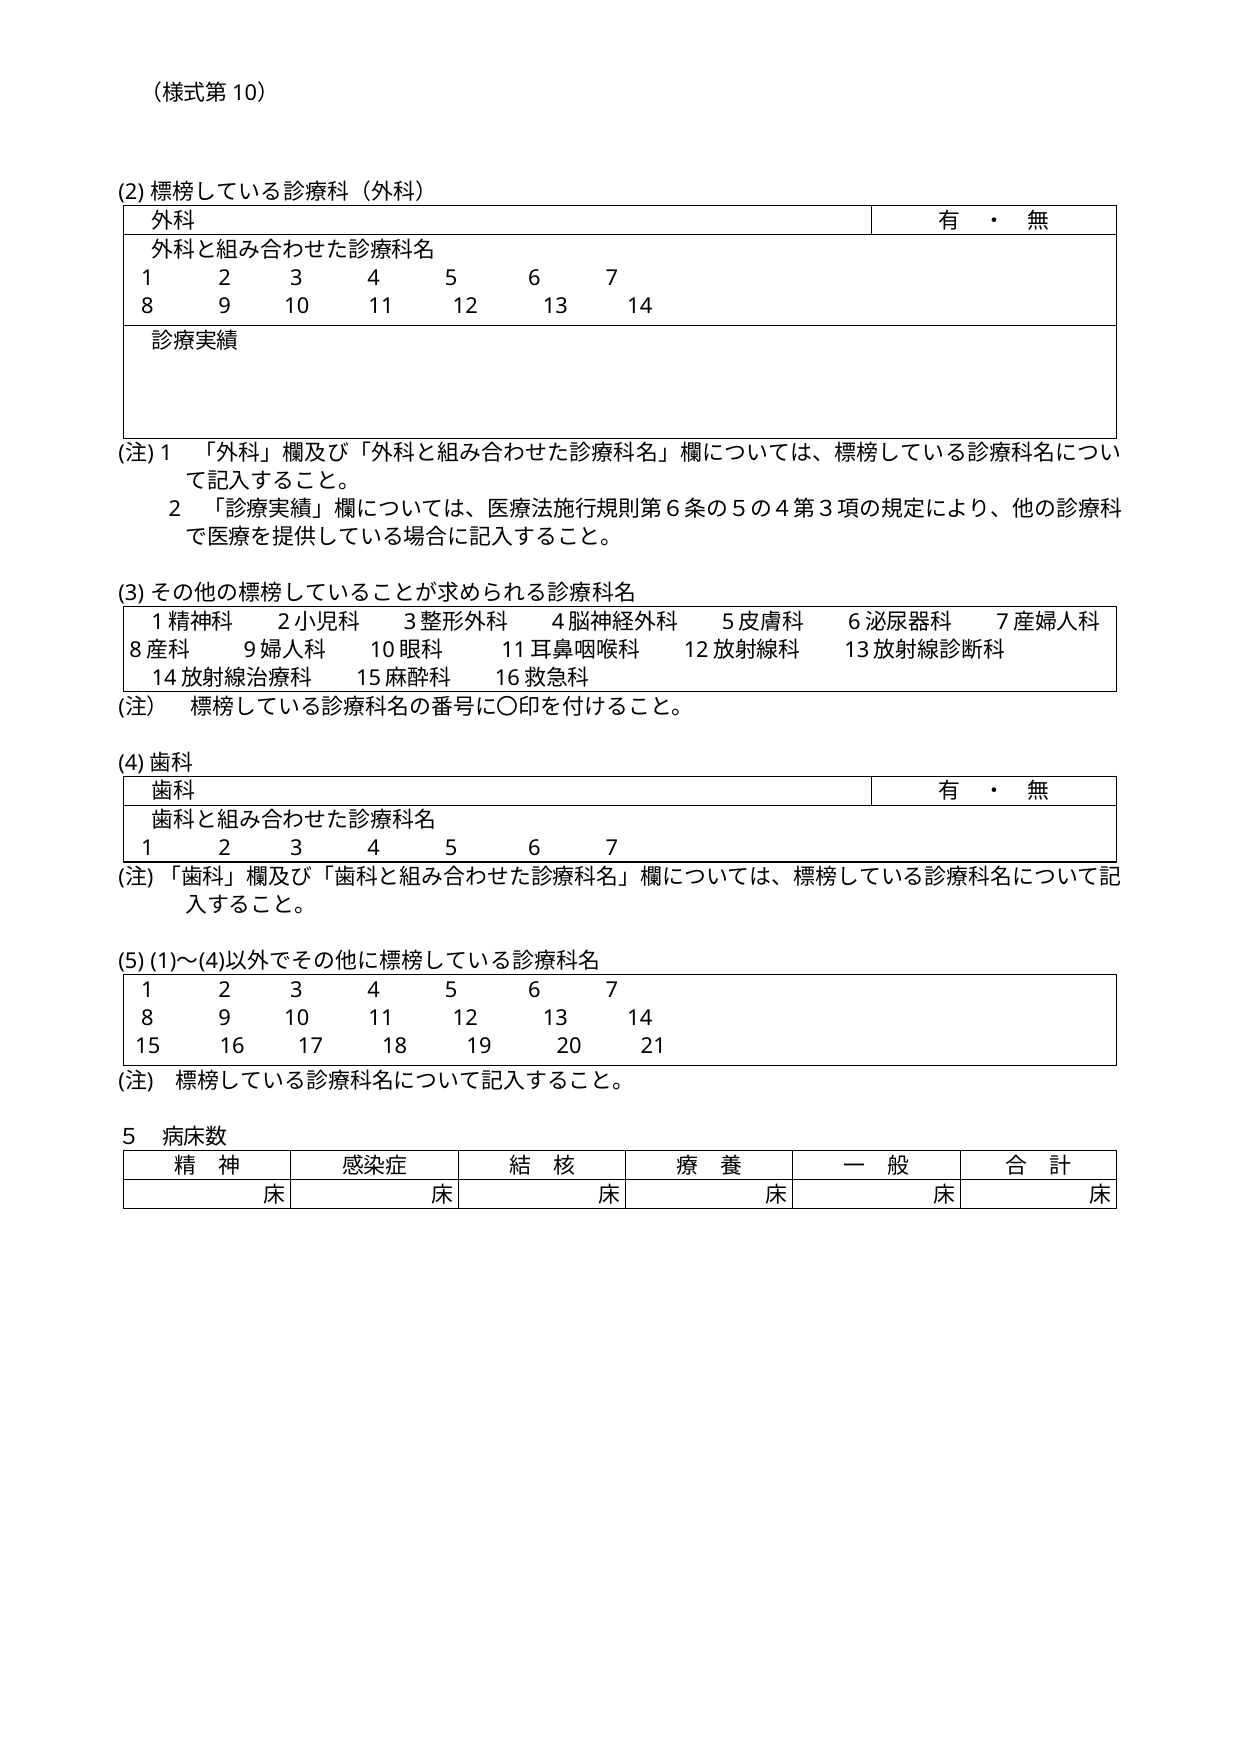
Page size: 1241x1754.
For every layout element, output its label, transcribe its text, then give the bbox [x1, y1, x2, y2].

text (4) 歯科 [118, 748, 1122, 776]
text ５ 病床数 [118, 1122, 1122, 1150]
text (3) その他の標榜していることが求められる診療科名 [118, 578, 1122, 606]
table_header 療 養 [626, 1151, 792, 1179]
text (注） 標榜している診療科名の番号に〇印を付けること。 [118, 692, 1122, 720]
table_cell 床 [793, 1180, 960, 1208]
table_cell 診療実績 [124, 326, 1116, 437]
text 2 「診療実績」欄については、医療法施行規則第６条の５の４第３項の規定により、他の診療科で医療を提供している場合に記入すること。 [163, 494, 1122, 550]
table_header 有 ・ 無 [872, 777, 1116, 804]
table_header 結 核 [459, 1151, 625, 1179]
text (5) (1)～(4)以外でその他に標榜している診療科名 [118, 946, 1122, 974]
table_cell 床 [626, 1180, 792, 1208]
table_cell 床 [459, 1180, 625, 1208]
table_cell 床 [124, 1180, 290, 1208]
text (注) 「歯科」欄及び「歯科と組み合わせた診療科名」欄については、標榜している診療科名について記入すること。 [118, 862, 1122, 918]
text (2) 標榜している診療科（外科） [118, 177, 1122, 205]
table_header 1 2 3 4 5 6 7 8 9 10 11 12 13 14 15 16 17 18 19 20 21 [124, 975, 1116, 1065]
table_header 精 神 [124, 1151, 290, 1179]
text (注) 1 「外科」欄及び「外科と組み合わせた診療科名」欄については、標榜している診療科名について記入すること。 [118, 438, 1122, 494]
table_header 合 計 [961, 1151, 1116, 1179]
table_header 歯科 [124, 777, 871, 804]
text (注) 標榜している診療科名について記入すること。 [118, 1066, 1122, 1094]
table_cell 床 [291, 1180, 458, 1208]
table_cell 歯科と組み合わせた診療科名 1 2 3 4 5 6 7 [124, 806, 1116, 861]
table_header 一 般 [793, 1151, 960, 1179]
table_header 有 ・ 無 [872, 206, 1116, 234]
table_header 1精神科 2小児科 3整形外科 4脳神経外科 5皮膚科 6泌尿器科 7産婦人科 8産科 9婦人科 10眼科 11耳鼻咽喉科 12放射線科 13放射線診断科 14放射線治療科 15麻酔科 16救急科 [124, 607, 1116, 691]
table_cell 外科と組み合わせた診療科名 1 2 3 4 5 6 7 8 9 10 11 12 13 14 [124, 235, 1116, 325]
table_header 外科 [124, 206, 871, 234]
table_cell 床 [961, 1180, 1116, 1208]
table_header 感染症 [291, 1151, 458, 1179]
